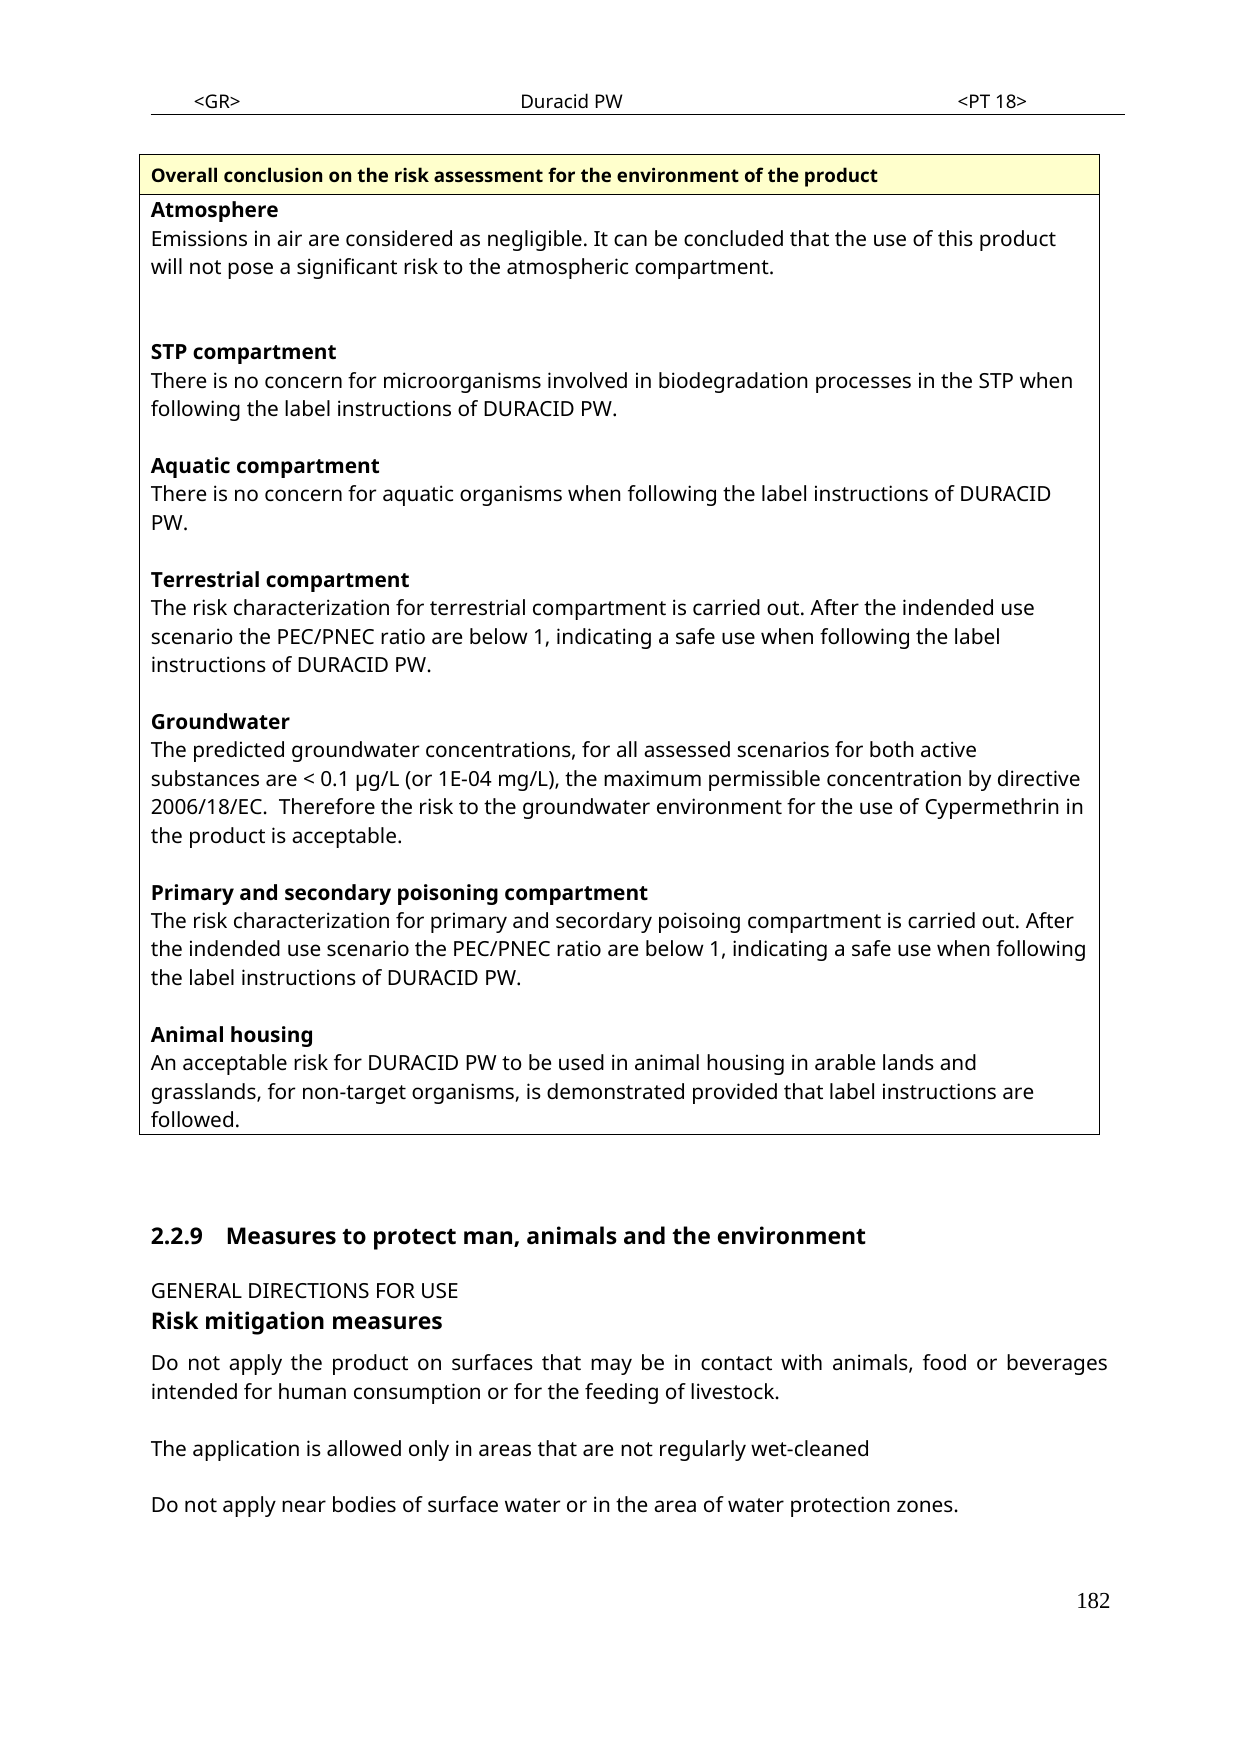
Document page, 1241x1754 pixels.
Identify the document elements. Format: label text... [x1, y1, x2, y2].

text General directions for use [151, 1276, 1110, 1305]
subtitle Risk mitigation measures [151, 1305, 1110, 1336]
subtitle Measures to protect man, animals and the environment [151, 1220, 1110, 1251]
text The application is allowed only in areas that are not regularly wet-cleaned [151, 1434, 1110, 1462]
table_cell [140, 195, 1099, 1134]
text Do not apply near bodies of surface water or in the area of water protection zones. [151, 1491, 1110, 1519]
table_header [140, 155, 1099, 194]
text Do not apply the product on surfaces that may be in contact with animals, food or beverages intended for human consumption or for the feeding of livestock. [151, 1348, 1110, 1405]
